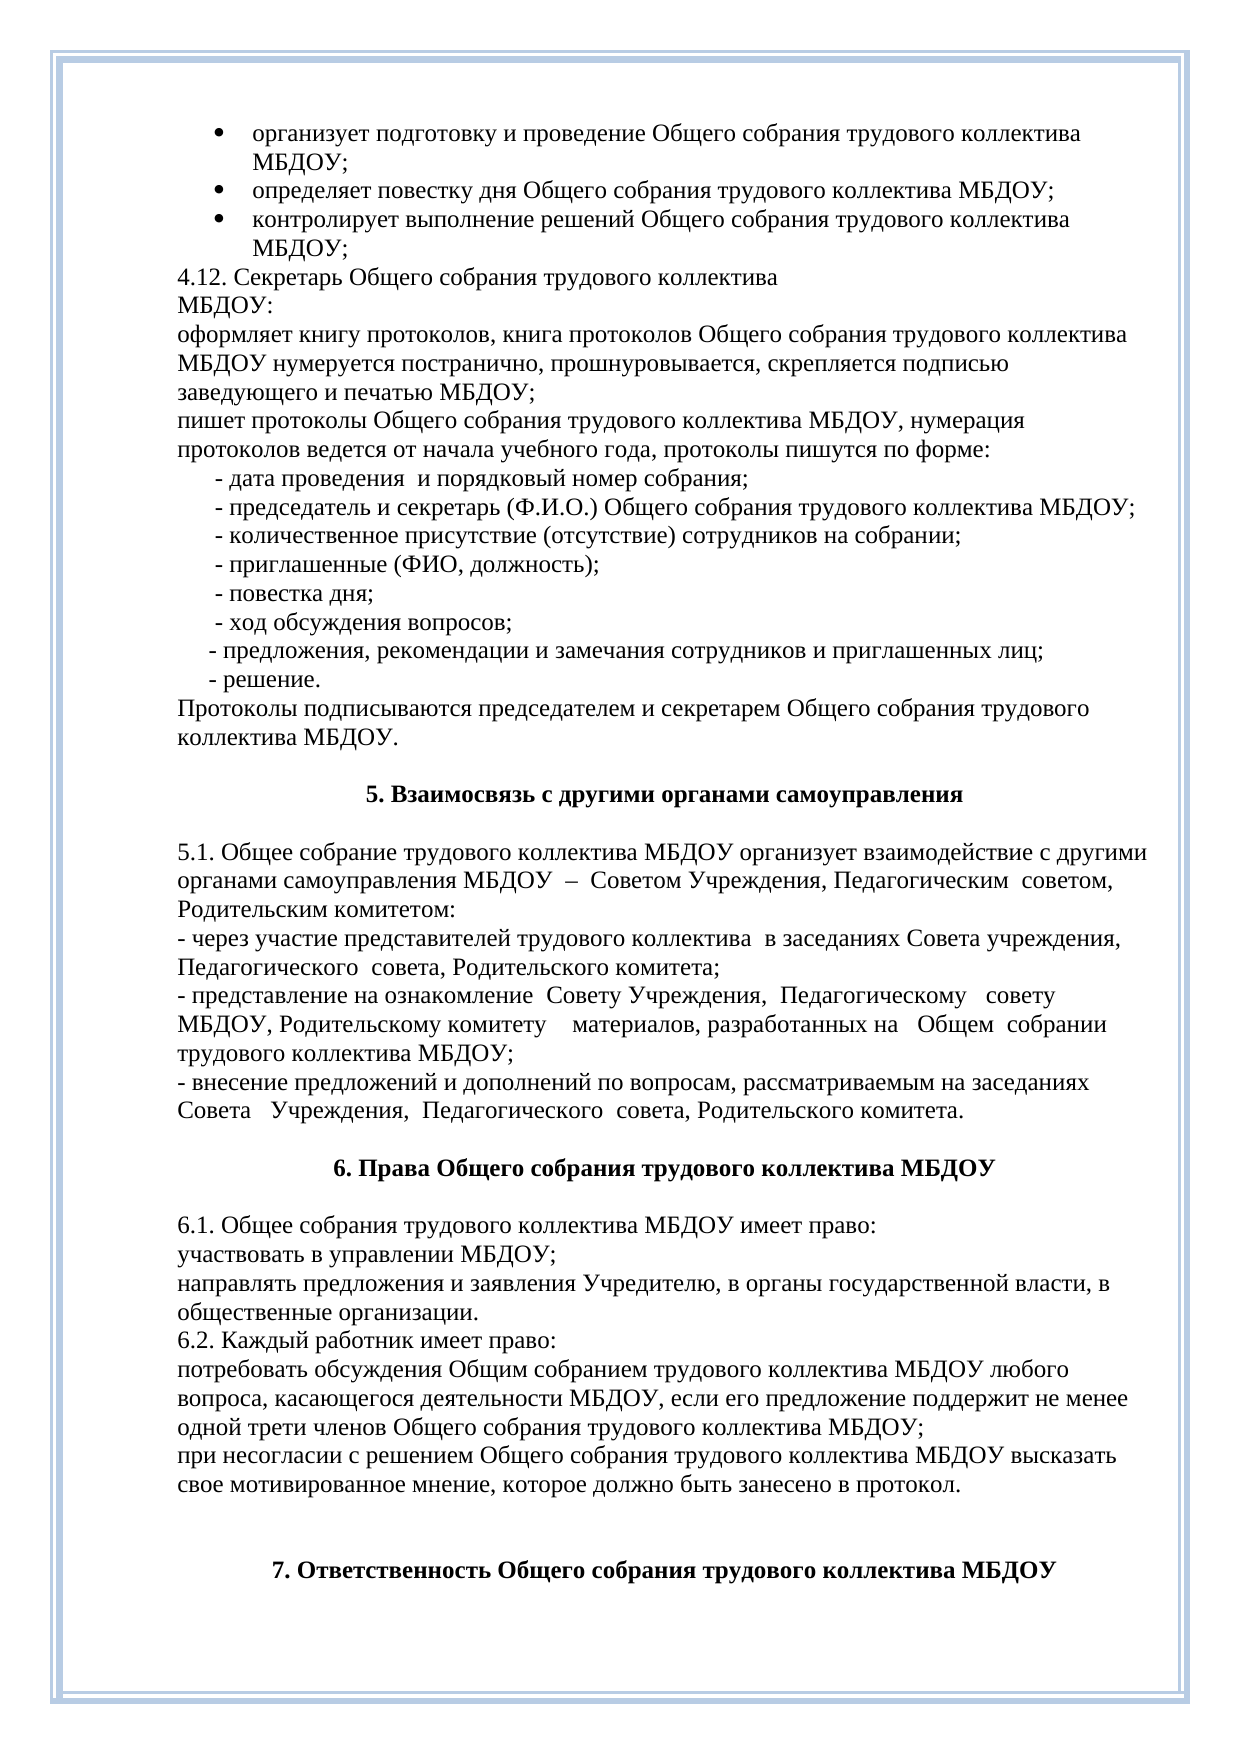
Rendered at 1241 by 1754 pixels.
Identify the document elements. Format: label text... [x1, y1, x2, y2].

text 7. Ответственность Общего собрания трудового коллектива МБДОУ [177, 1556, 1152, 1584]
text - через участие представителей трудового коллектива в заседаниях Совета учреждения, [177, 923, 1152, 952]
text участвовать в управлении МБДОУ; [177, 1239, 1152, 1268]
text 5.1. Общее собрание трудового коллектива МБДОУ организует взаимодействие с другими органами самоуправления МБДОУ – Советом Учреждения, Педагогическим советом, Родительским комитетом: [177, 837, 1152, 923]
list организует подготовку и проведение Общего собрания трудового коллектива МБДОУ; [214, 118, 1152, 176]
text 6.2. Каждый работник имеет право: [177, 1326, 1152, 1354]
text 5. Взаимосвязь с другими органами самоуправления [177, 779, 1152, 808]
list контролирует выполнение решений Общего собрания трудового коллектива МБДОУ; [214, 204, 1152, 262]
text - повестка дня; [177, 578, 1152, 607]
list определяет повестку дня Общего собрания трудового коллектива МБДОУ; [214, 176, 1152, 204]
text - приглашенные (ФИО, должность); [177, 549, 1152, 578]
text пишет протоколы Общего собрания трудового коллектива МБДОУ, нумерация протоколов ведется от начала учебного года, протоколы пишутся по форме: [177, 406, 1152, 463]
text - решение. [177, 664, 1152, 693]
text при несогласии с решением Общего собрания трудового коллектива МБДОУ высказать свое мотивированное мнение, которое должно быть занесено в протокол. [177, 1441, 1152, 1498]
text 6. Права Общего собрания трудового коллектива МБДОУ [177, 1153, 1152, 1182]
text 6.1. Общее собрания трудового коллектива МБДОУ имеет право: [177, 1211, 1152, 1239]
text - количественное присутствие (отсутствие) сотрудников на собрании; [177, 521, 1152, 549]
text - дата проведения и порядковый номер собрания; [177, 463, 1152, 492]
text - внесение предложений и дополнений по вопросам, рассматриваемым на заседаниях Совета Учреждения, Педагогического совета, Родительского комитета. [177, 1067, 1152, 1124]
text - ход обсуждения вопросов; [177, 607, 1152, 636]
text Протоколы подписываются председателем и секретарем Общего собрания трудового коллектива МБДОУ. [177, 693, 1152, 751]
text - предложения, рекомендации и замечания сотрудников и приглашенных лиц; [177, 636, 1152, 664]
text 4.12. Секретарь Общего собрания трудового коллектива МБДОУ: [177, 262, 1152, 319]
text потребовать обсуждения Общим собранием трудового коллектива МБДОУ любого вопроса, касающегося деятельности МБДОУ, если его предложение поддержит не менее одной трети членов Общего собрания трудового коллектива МБДОУ; [177, 1354, 1152, 1441]
text - председатель и секретарь (Ф.И.О.) Общего собрания трудового коллектива МБДОУ; [177, 492, 1152, 521]
text направлять предложения и заявления Учредителю, в органы государственной власти, в общественные организации. [177, 1268, 1152, 1326]
text Педагогического совета, Родительского комитета; [177, 952, 1152, 981]
text - представление на ознакомление Совету Учреждения, Педагогическому совету МБДОУ, Родительскому комитету материалов, разработанных на Общем собрании трудового коллектива МБДОУ; [177, 981, 1152, 1067]
text оформляет книгу протоколов, книга протоколов Общего собрания трудового коллектива МБДОУ нумеруется постранично, прошнуровывается, скрепляется подписью заведующего и печатью МБДОУ; [177, 319, 1152, 406]
